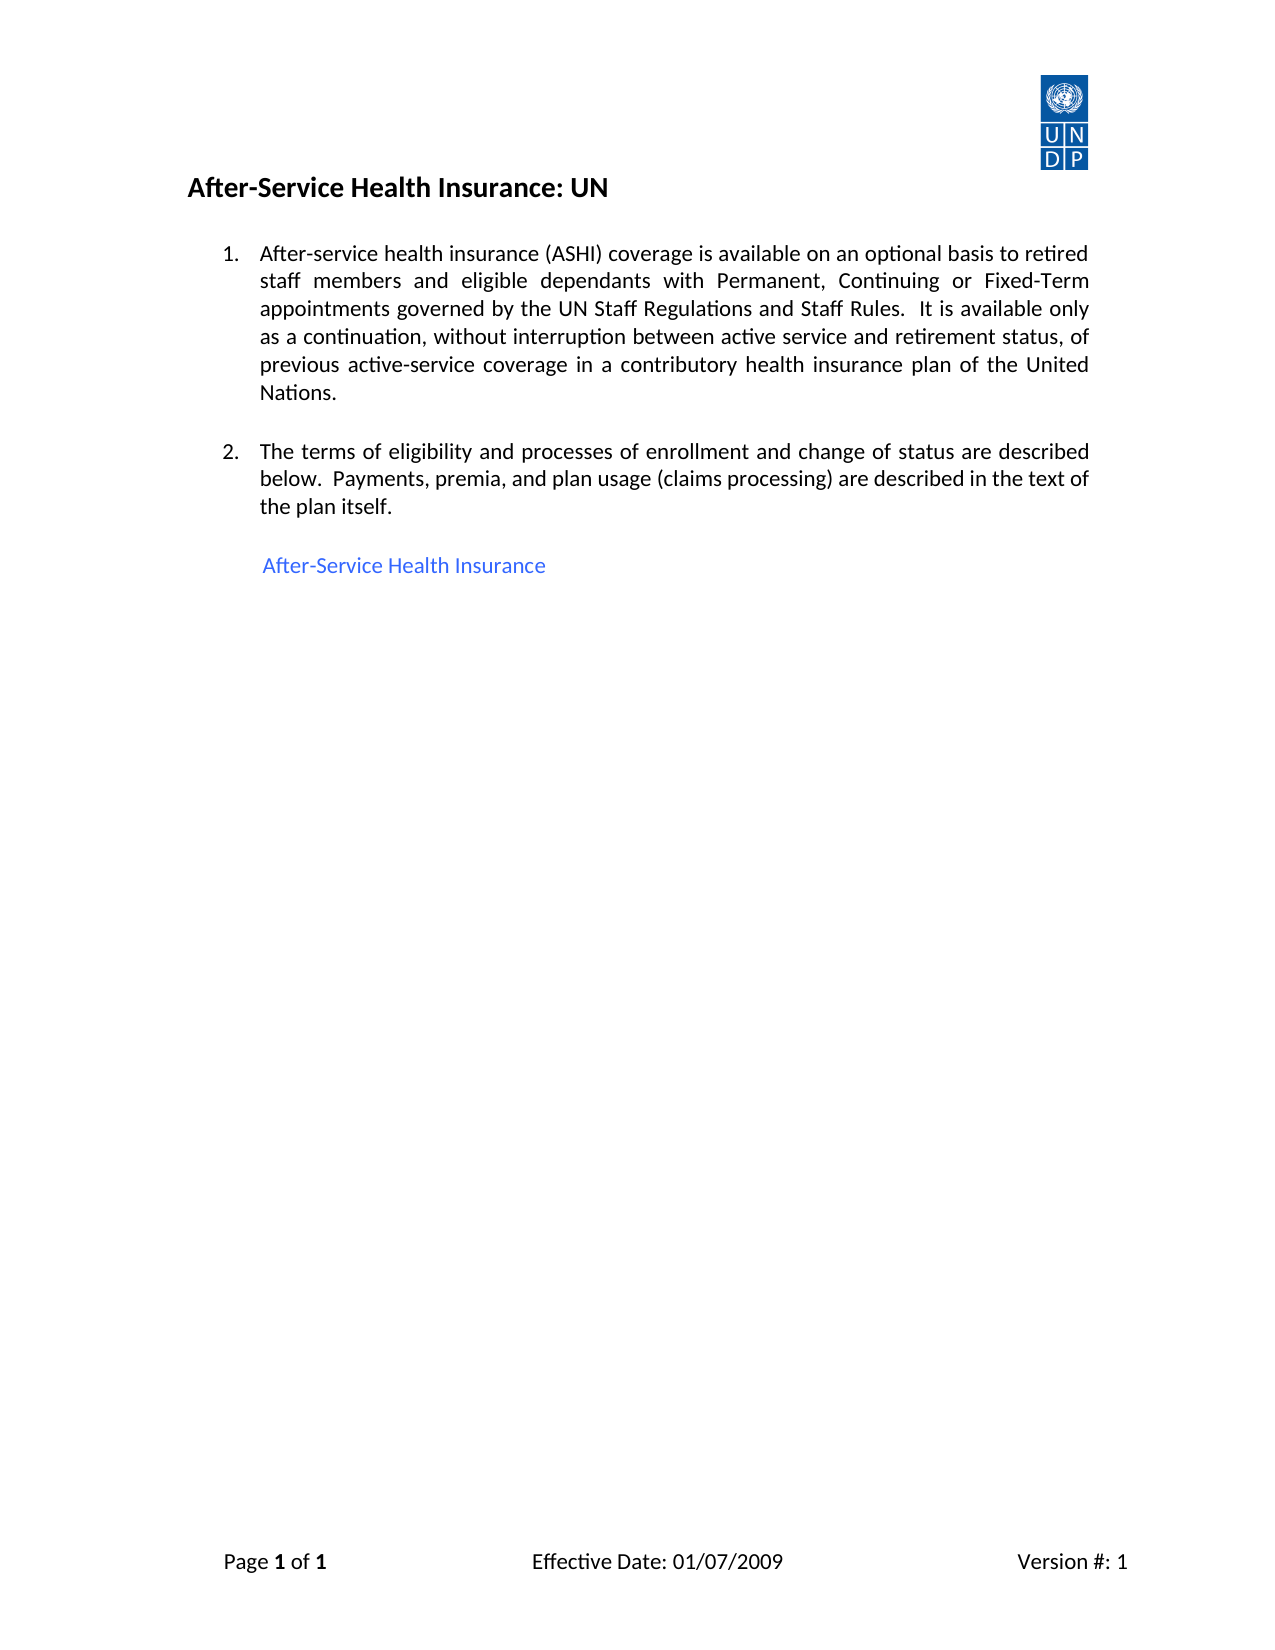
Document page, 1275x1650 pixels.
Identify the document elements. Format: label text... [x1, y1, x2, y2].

text After-Service Health Insurance [262, 551, 1089, 579]
list The terms of eligibility and processes of enrollment and change of status are described below. Payments, premia, and plan usage (claims processing) are described in the text of the plan itself. [222, 437, 1091, 520]
text After-Service Health Insurance: UN [187, 169, 1089, 205]
list After-service health insurance (ASHI) coverage is available on an optional basis to retired staff members and eligible dependants with Permanent, Continuing or Fixed-Term appointments governed by the UN Staff Regulations and Staff Rules. It is available only as a continuation, without interruption between active service and retirement status, of previous active-service coverage in a contributory health insurance plan of the United Nations. [222, 239, 1091, 406]
picture [1039, 75, 1090, 170]
